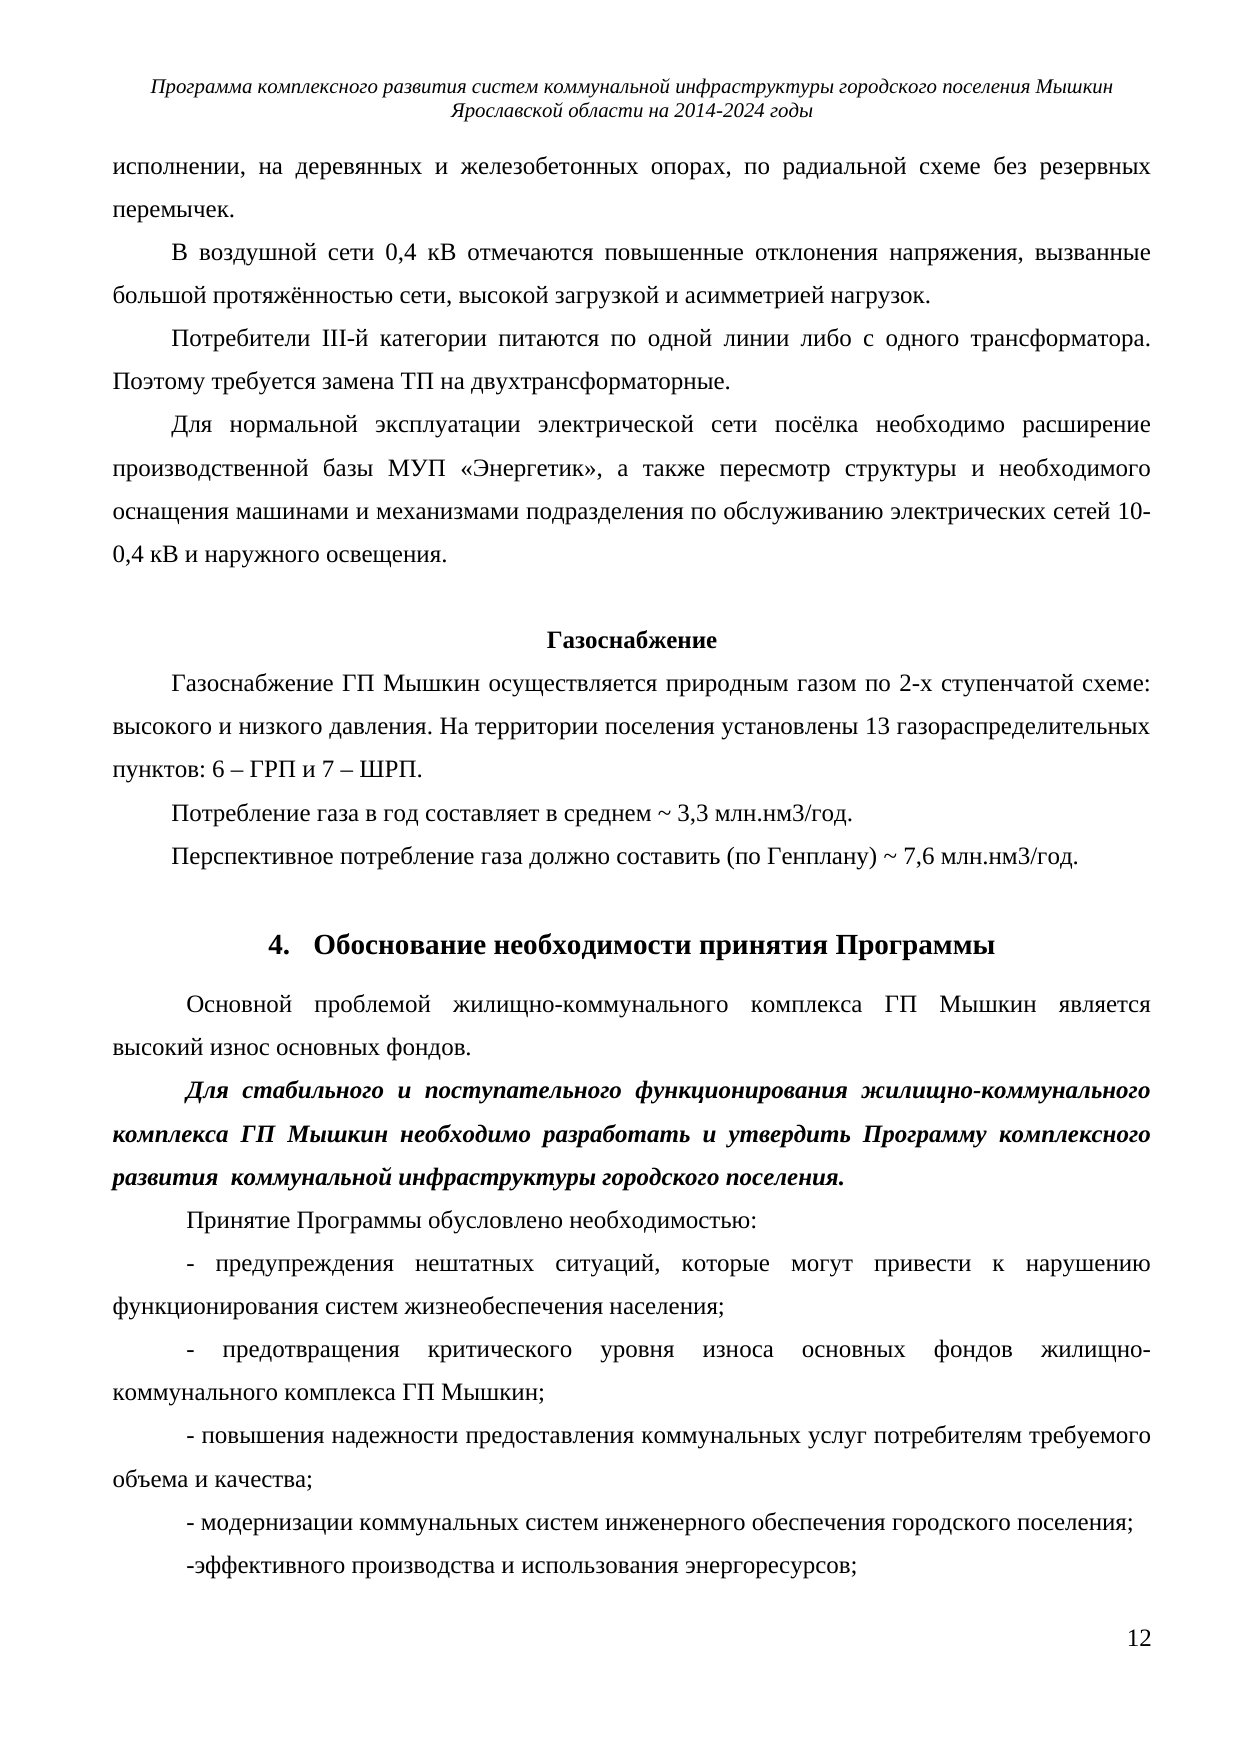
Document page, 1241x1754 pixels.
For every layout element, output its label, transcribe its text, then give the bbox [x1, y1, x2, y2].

text - модернизации коммунальных систем инженерного обеспечения городского поселения; [112, 1507, 1152, 1536]
text -эффективного производства и использования энергоресурсов; [112, 1550, 1152, 1579]
text Основной проблемой жилищно-коммунального комплекса ГП Мышкин является высокий износ основных фондов. [112, 989, 1152, 1061]
text Потребители III-й категории питаются по одной линии либо с одного трансформатора. Поэтому требуется замена ТП на двухтрансформаторные. [112, 323, 1152, 395]
text Для нормальной эксплуатации электрической сети посёлка необходимо расширение производственной базы МУП «Энергетик», а также пересмотр структуры и необходимого оснащения машинами и механизмами подразделения по обслуживанию электрических сетей 10-0,4 кВ и наружного освещения. [112, 409, 1152, 568]
text - предупреждения нештатных ситуаций, которые могут привести к нарушению функционирования систем жизнеобеспечения населения; [112, 1248, 1152, 1320]
text Для стабильного и поступательного функционирования жилищно-коммунального комплекса ГП Мышкин необходимо разработать и утвердить Программу комплексного развития коммунальной инфраструктуры городского поселения. [112, 1076, 1152, 1191]
text Газоснабжение ГП Мышкин осуществляется природным газом по 2-х ступенчатой схеме: высокого и низкого давления. На территории поселения установлены 13 газораспределительных пунктов: 6 – ГРП и 7 – ШРП. [112, 668, 1152, 783]
text В воздушной сети 0,4 кВ отмечаются повышенные отклонения напряжения, вызванные большой протяжённостью сети, высокой загрузкой и асимметрией нагрузок. [112, 237, 1152, 309]
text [112, 151, 1152, 223]
text Потребление газа в год составляет в среднем ~ 3,3 млн.нм3/год. [112, 798, 1152, 826]
text - предотвращения критического уровня износа основных фондов жилищно-коммунального комплекса ГП Мышкин; [112, 1334, 1152, 1406]
subtitle Обоснование необходимости принятия Программы [112, 927, 1152, 961]
text - повышения надежности предоставления коммунальных услуг потребителям требуемого объема и качества; [112, 1421, 1152, 1492]
text Принятие Программы обусловлено необходимостью: [112, 1205, 1152, 1234]
text Перспективное потребление газа должно составить (по Генплану) ~ 7,6 млн.нм3/год. [112, 841, 1152, 869]
text Газоснабжение [112, 625, 1152, 654]
